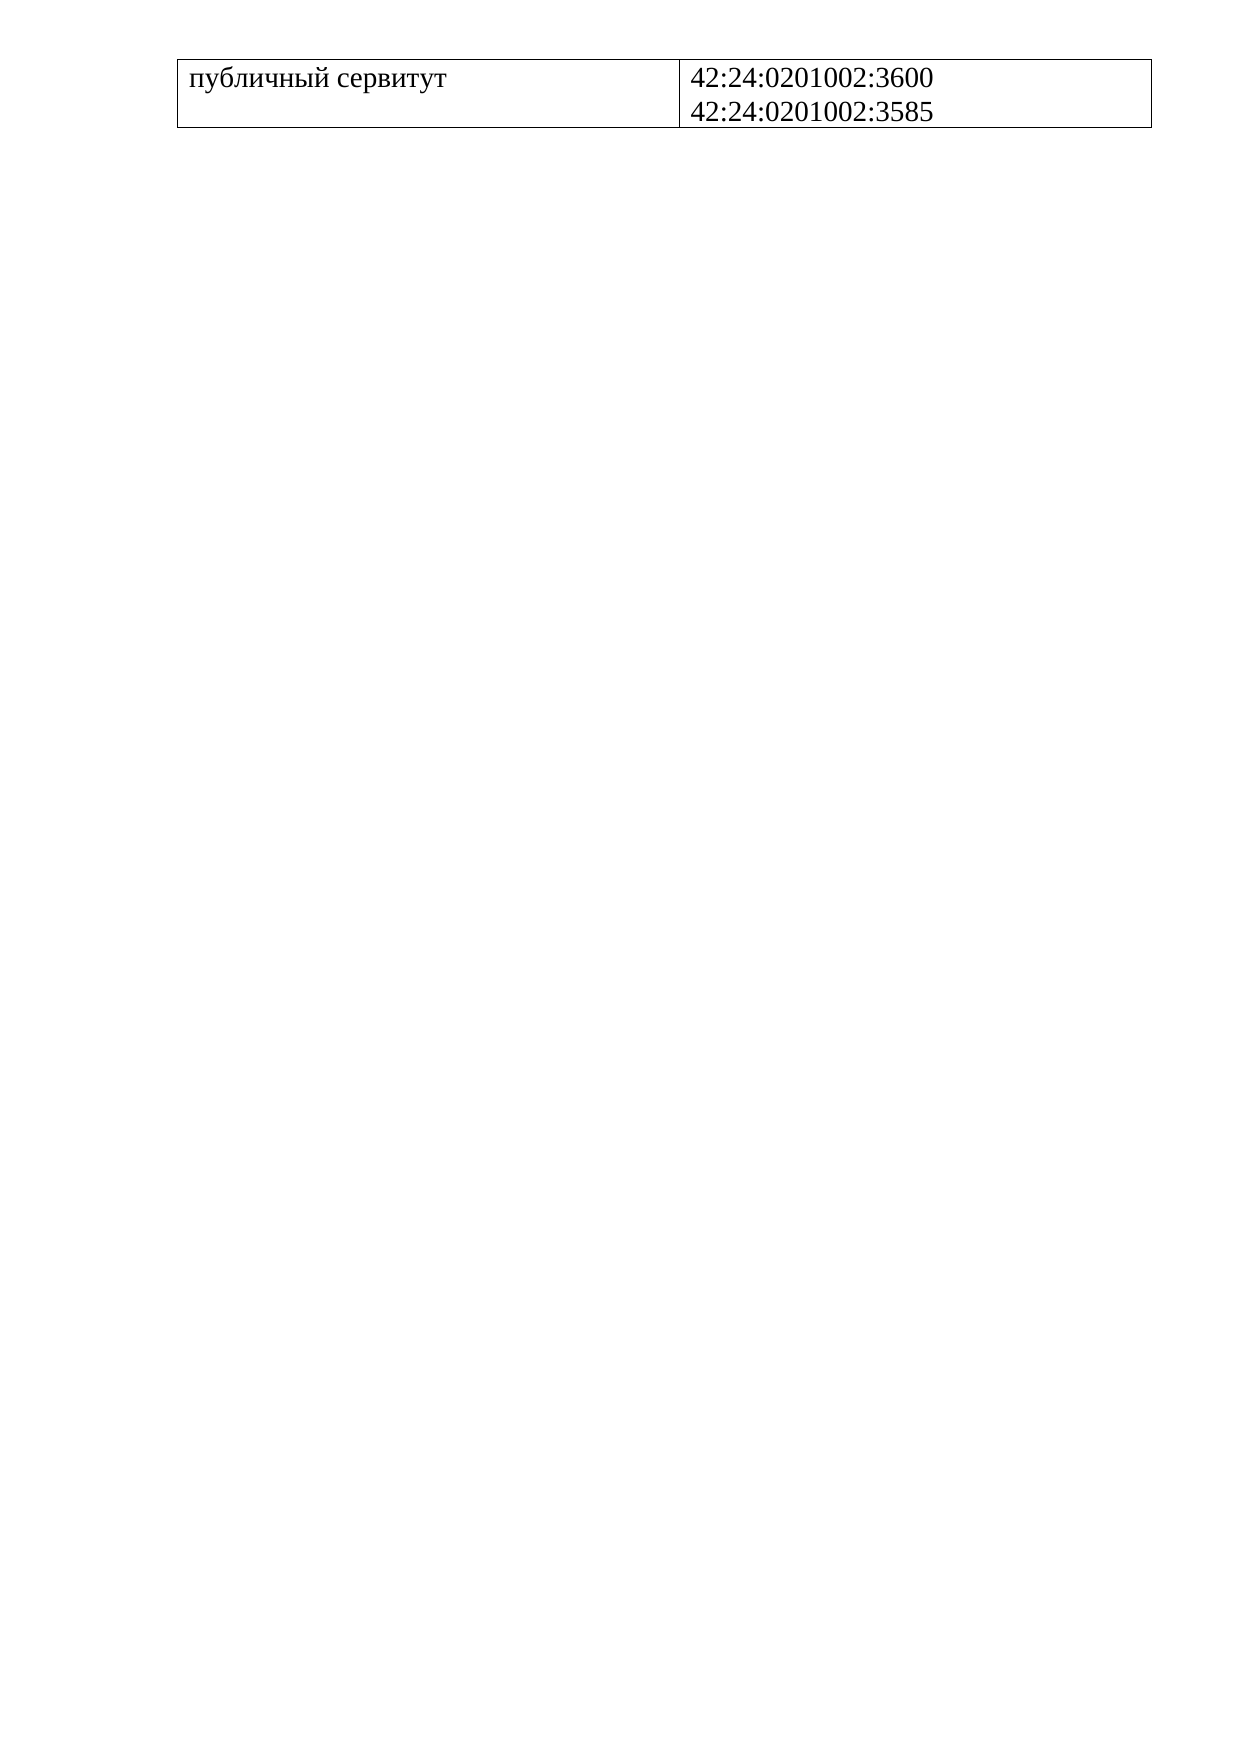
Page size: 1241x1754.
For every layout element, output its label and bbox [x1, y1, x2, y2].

table_cell [680, 60, 1151, 127]
table_cell [178, 60, 679, 127]
